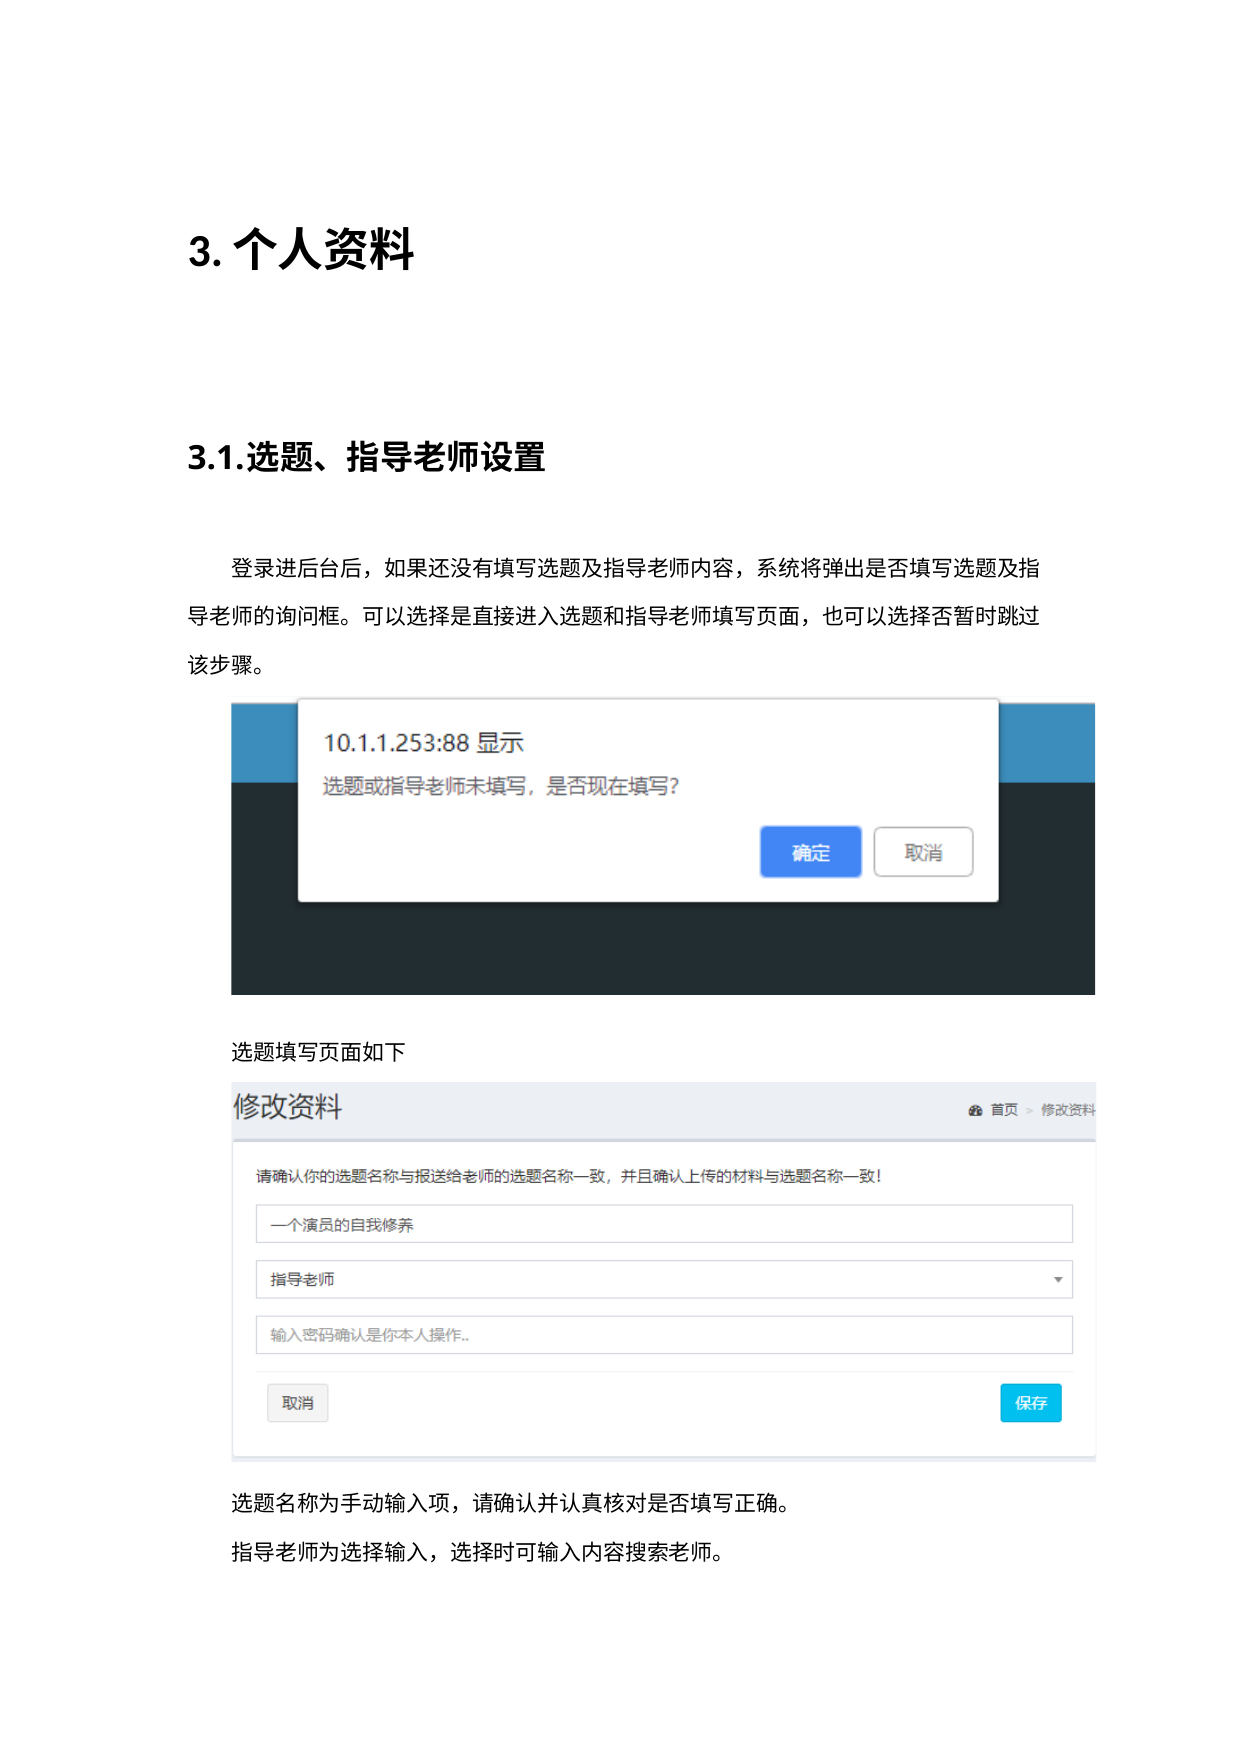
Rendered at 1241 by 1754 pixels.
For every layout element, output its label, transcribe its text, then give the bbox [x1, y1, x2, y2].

subtitle 个人资料 [187, 197, 1053, 295]
picture [231, 1082, 1097, 1462]
text 选题填写页面如下 [187, 1034, 1053, 1067]
subtitle 选题、指导老师设置 [187, 423, 1053, 488]
text 选题名称为手动输入项，请确认并认真核对是否填写正确。 [187, 1486, 1053, 1518]
text 登录进后台后，如果还没有填写选题及指导老师内容，系统将弹出是否填写选题及指导老师的询问框。可以选择是直接进入选题和指导老师填写页面，也可以选择否暂时跳过该步骤。 [187, 550, 1053, 680]
picture [231, 696, 1096, 995]
text 指导老师为选择输入，选择时可输入内容搜索老师。 [187, 1534, 1053, 1567]
